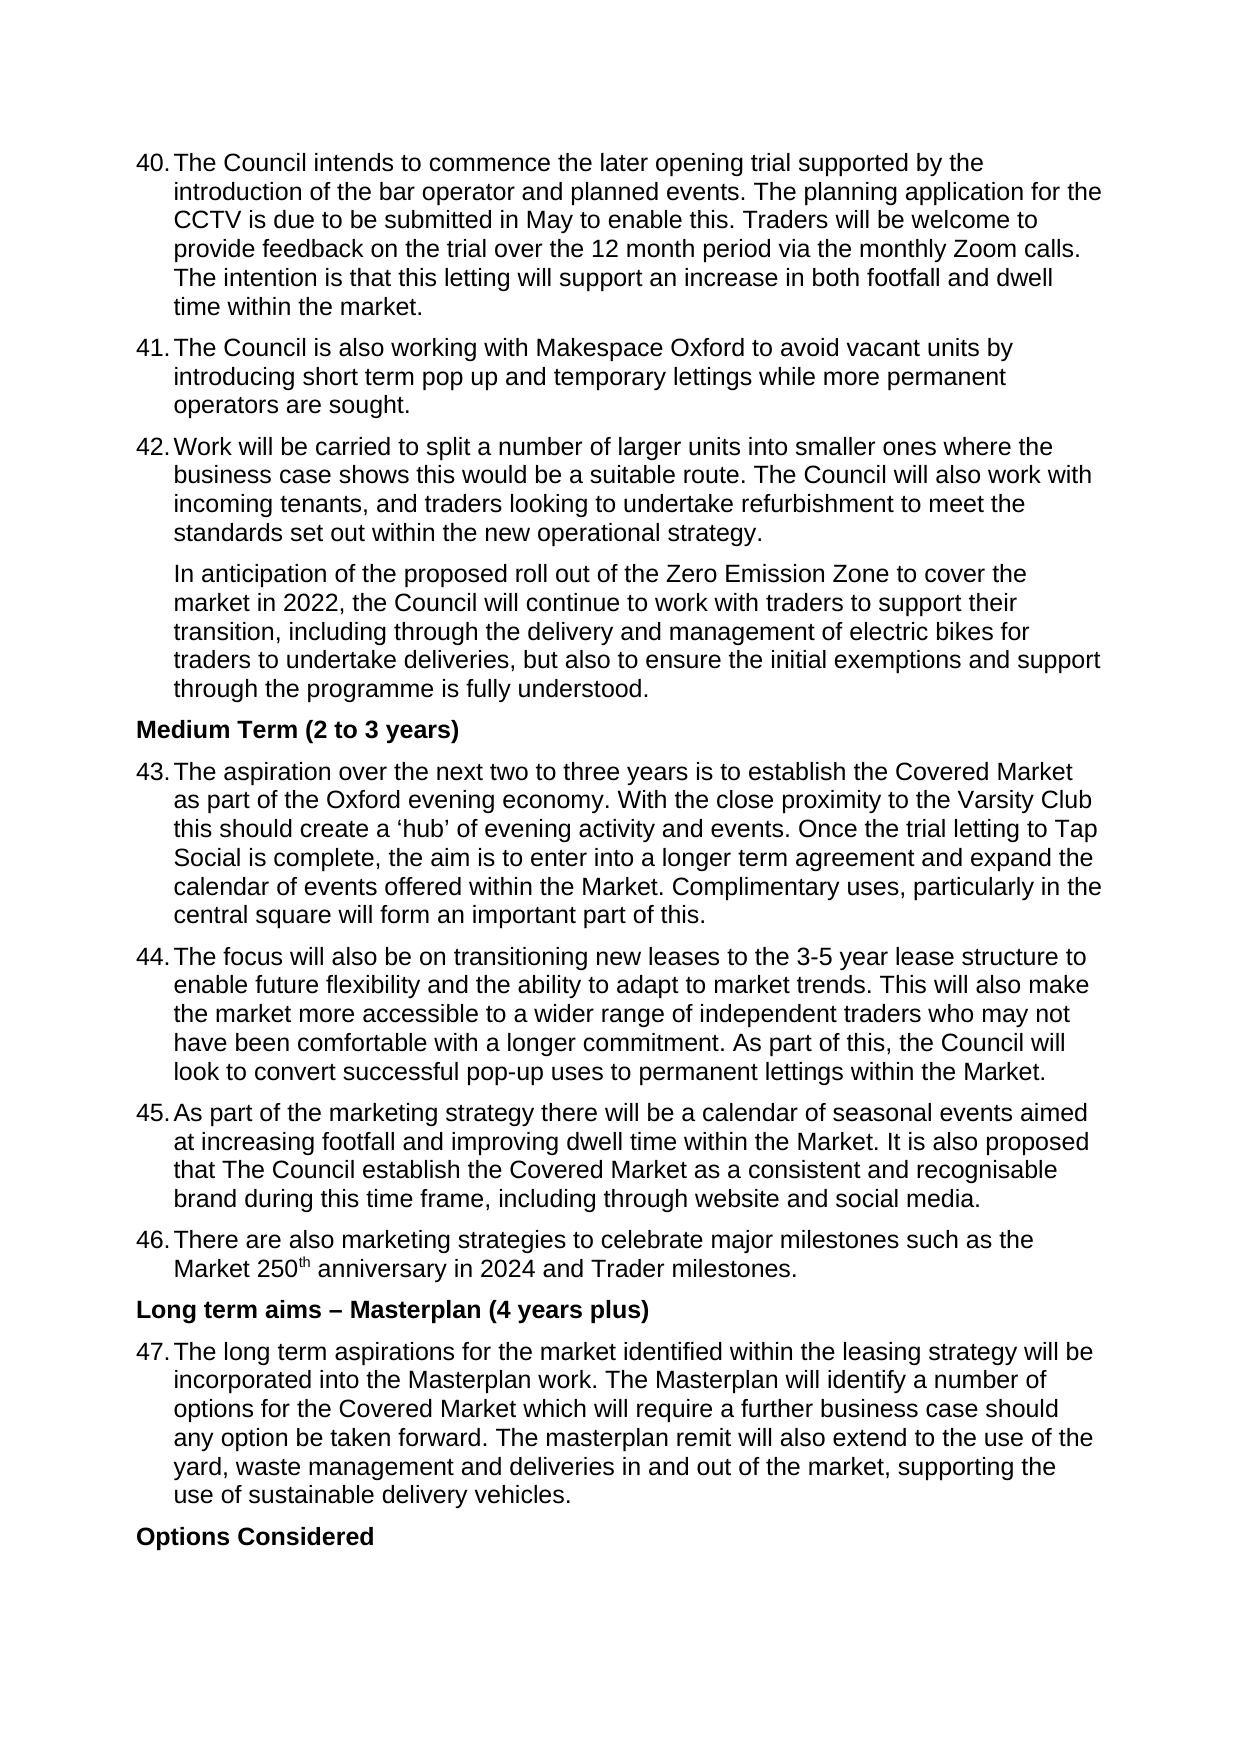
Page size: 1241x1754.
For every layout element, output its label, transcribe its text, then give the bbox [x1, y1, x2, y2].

list In anticipation of the proposed roll out of the Zero Emission Zone to cover the market in 2022, the Council will continue to work with traders to support their transition, including through the delivery and management of electric bikes for traders to undertake deliveries, but also to ensure the initial exemptions and support through the programme is fully understood. [173, 559, 1104, 703]
list There are also marketing strategies to celebrate major milestones such as the Market 250th anniversary in 2024 and Trader milestones. [136, 1225, 1104, 1283]
list As part of the marketing strategy there will be a calendar of seasonal events aimed at increasing footfall and improving dwell time within the Market. It is also proposed that The Council establish the Covered Market as a consistent and recognisable brand during this time frame, including through website and social media. [136, 1098, 1104, 1213]
list The focus will also be on transitioning new leases to the 3-5 year lease structure to enable future flexibility and the ability to adapt to market trends. This will also make the market more accessible to a wider range of independent traders who may not have been comfortable with a longer commitment. As part of this, the Council will look to convert successful pop-up uses to permanent lettings within the Market. [136, 941, 1104, 1085]
text Long term aims – Masterplan (4 years plus) [136, 1295, 1104, 1324]
list The aspiration over the next two to three years is to establish the Covered Market as part of the Oxford evening economy. With the close proximity to the Varsity Club this should create a ‘hub’ of evening activity and events. Once the trial letting to Tap Social is complete, the aim is to enter into a longer term agreement and expand the calendar of events offered within the Market. Complimentary uses, particularly in the central square will form an important part of this. [136, 756, 1104, 929]
list The Council intends to commence the later opening trial supported by the introduction of the bar operator and planned events. The planning application for the CCTV is due to be submitted in May to enable this. Traders will be welcome to provide feedback on the trial over the 12 month period via the monthly Zoom calls. The intention is that this letting will support an increase in both footfall and dwell time within the market. [136, 148, 1104, 320]
list The Council is also working with Makespace Oxford to avoid vacant units by introducing short term pop up and temporary lettings while more permanent operators are sought. [136, 333, 1104, 419]
list Work will be carried to split a number of larger units into smaller ones where the business case shows this would be a suitable route. The Council will also work with incoming tenants, and traders looking to undertake refurbishment to meet the standards set out within the new operational strategy. [136, 431, 1104, 546]
list The long term aspirations for the market identified within the leasing strategy will be incorporated into the Masterplan work. The Masterplan will identify a number of options for the Covered Market which will require a further business case should any option be taken forward. The masterplan remit will also extend to the use of the yard, waste management and deliveries in and out of the market, supporting the use of sustainable delivery vehicles. [136, 1336, 1104, 1509]
text Medium Term (2 to 3 years) [136, 715, 1104, 744]
text Options Considered [136, 1521, 1104, 1550]
